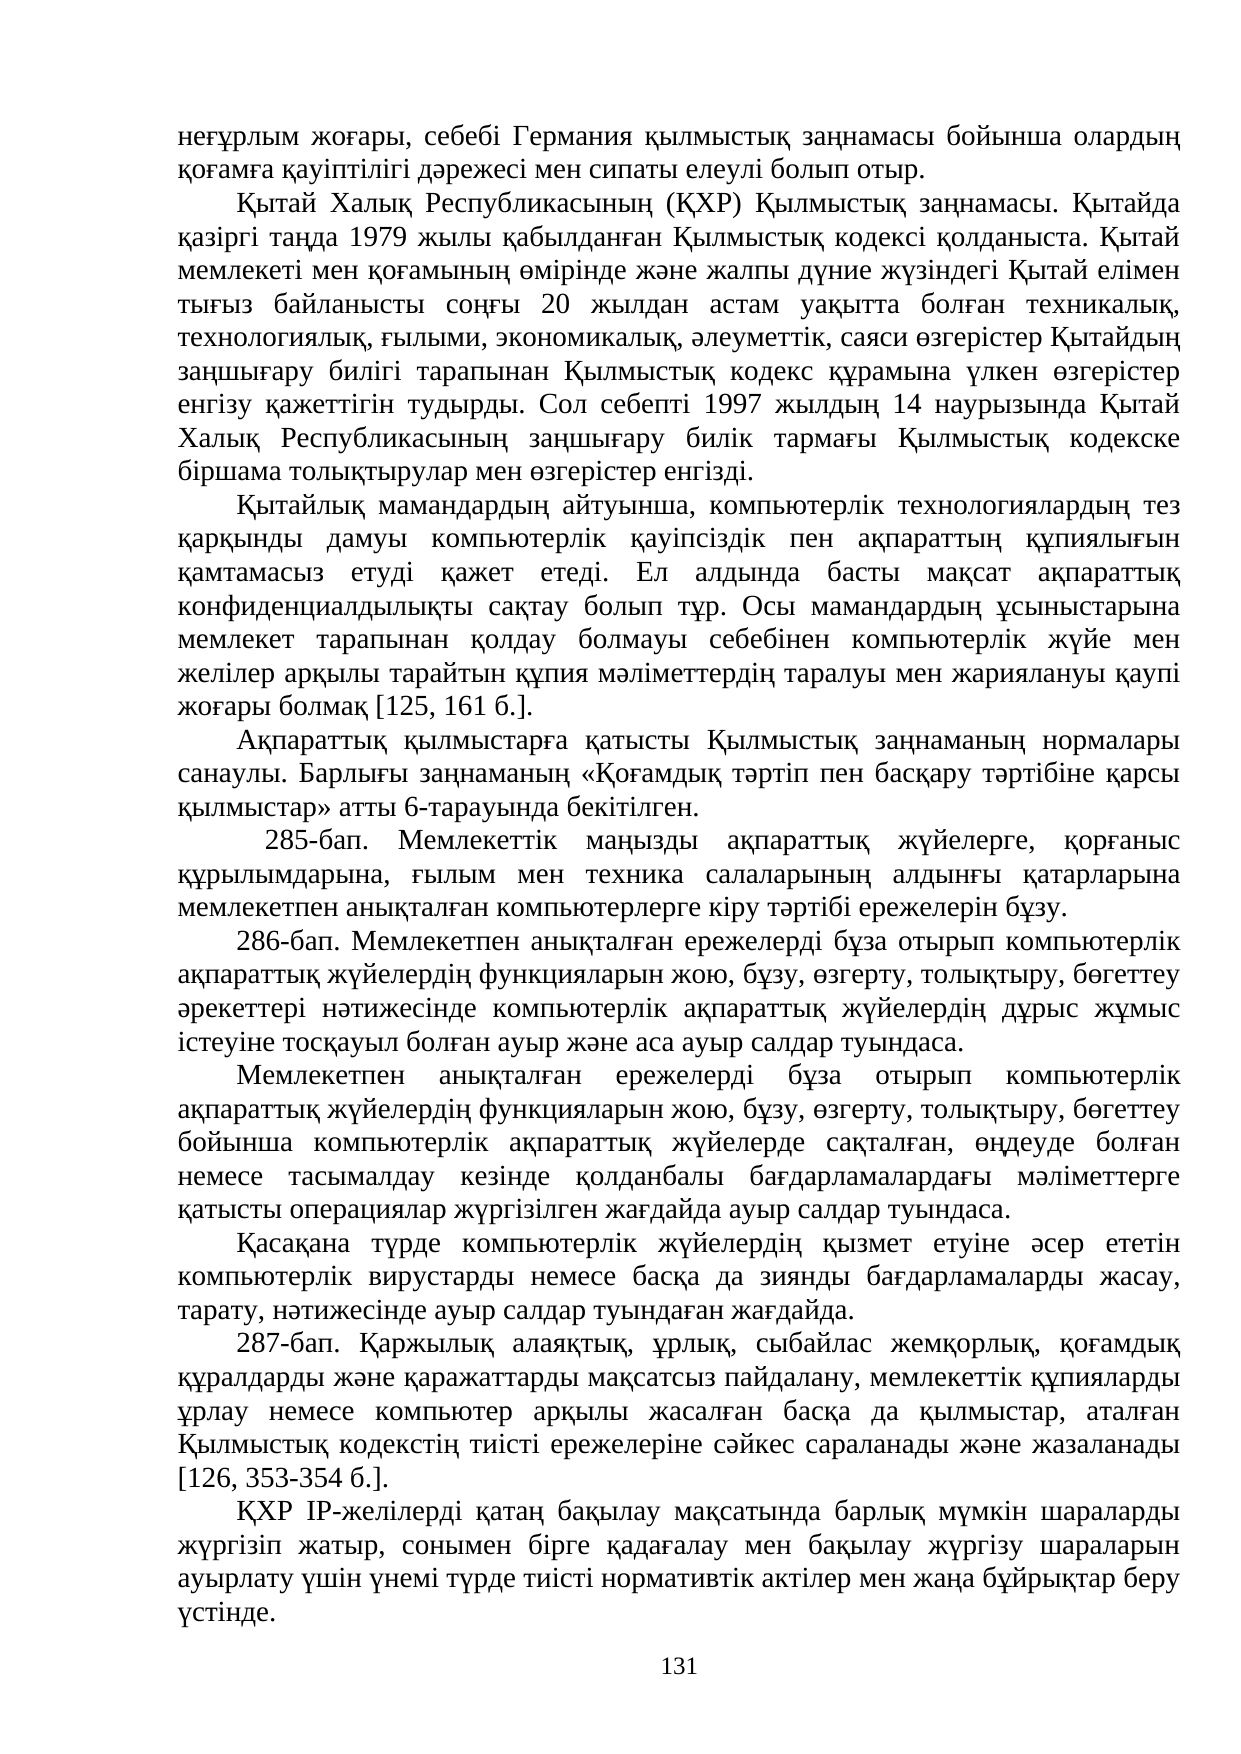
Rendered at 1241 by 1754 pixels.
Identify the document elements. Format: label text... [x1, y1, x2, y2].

text Қытай Халық Республикасының (ҚХР) Қылмыстық заңнамасы. Қытайда қазіргі таңда 1979 жылы қабылданған Қылмыстық кодексі қолданыста. Қытай мемлекеті мен қоғамының өмірінде және жалпы дүние жүзіндегі Қытай елімен тығыз байланысты соңғы 20 жылдан астам уақытта болған техникалық, технологиялық, ғылыми, экономикалық, әлеуметтік, саяси өзгерістер Қытайдың заңшығару билігі тарапынан Қылмыстық кодекс құрамына үлкен өзгерістер енгізу қажеттігін тудырды. Сол себепті 1997 жылдың 14 наурызында Қытай Халық Республикасының заңшығару билік тармағы Қылмыстық кодекске біршама толықтырулар мен өзгерістер енгізді. [177, 185, 1181, 487]
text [177, 118, 1181, 185]
text Қасақана түрде компьютерлік жүйелердің қызмет етуіне әсер ететін компьютерлік вирустарды немесе басқа да зиянды бағдарламаларды жасау, тарату, нәтижесінде ауыр салдар туындаған жағдайда. [177, 1225, 1181, 1326]
text Қытайлық мамандардың айтуынша, компьютерлік технологиялардың тез қарқынды дамуы компьютерлік қауіпсіздік пен ақпараттың құпиялығын қамтамасыз етуді қажет етеді. Ел алдында басты мақсат ақпараттық конфиденциалдылықты сақтау болып тұр. Осы мамандардың ұсыныстарына мемлекет тарапынан қолдау болмауы себебінен компьютерлік жүйе мен желілер арқылы тарайтын құпия мәліметтердің таралуы мен жариялануы қаупі жоғары болмақ [125, 161 б.]. [177, 487, 1181, 722]
text Ақпараттық қылмыстарға қатысты Қылмыстық заңнаманың нормалары санаулы. Барлығы заңнаманың «Қоғамдық тәртіп пен басқару тәртібіне қарсы қылмыстар» атты 6-тарауында бекітілген. [177, 722, 1181, 822]
text ҚХР IP-желілерді қатаң бақылау мақсатында барлық мүмкін шараларды жүргізіп жатыр, сонымен бірге қадағалау мен бақылау жүргізу шараларын ауырлату үшін үнемі түрде тиісті нормативтік актілер мен жаңа бұйрықтар беру үстінде. [177, 1493, 1181, 1627]
text Мемлекетпен анықталған ережелерді бұза отырып компьютерлік ақпараттық жүйелердің функцияларын жою, бұзу, өзгерту, толықтыру, бөгеттеу бойынша компьютерлік ақпараттық жүйелерде сақталған, өңдеуде болған немесе тасымалдау кезінде қолданбалы бағдарламалардағы мәліметтерге қатысты операциялар жүргізілген жағдайда ауыр салдар туындаса. [177, 1057, 1181, 1225]
text 287-бап. Қаржылық алаяқтық, ұрлық, сыбайлас жемқорлық, қоғамдық құралдарды және қаражаттарды мақсатсыз пайдалану, мемлекеттік құпияларды ұрлау немесе компьютер арқылы жасалған басқа да қылмыстар, аталған Қылмыстық кодекстің тиісті ережелеріне сәйкес сараланады және жазаланады [126, 353-354 б.]. [177, 1326, 1181, 1493]
text 285-бап. Мемлекеттік маңызды ақпараттық жүйелерге, қорғаныс құрылымдарына, ғылым мен техника салаларының алдынғы қатарларына мемлекетпен анықталған компьютерлерге кіру тәртібі ережелерін бұзу. [177, 822, 1181, 923]
text 286-бап. Мемлекетпен анықталған ережелерді бұза отырып компьютерлік ақпараттық жүйелердің функцияларын жою, бұзу, өзгерту, толықтыру, бөгеттеу әрекеттері нәтижесінде компьютерлік ақпараттық жүйелердің дұрыс жұмыс істеуіне тосқауыл болған ауыр және аса ауыр салдар туындаса. [177, 923, 1181, 1057]
